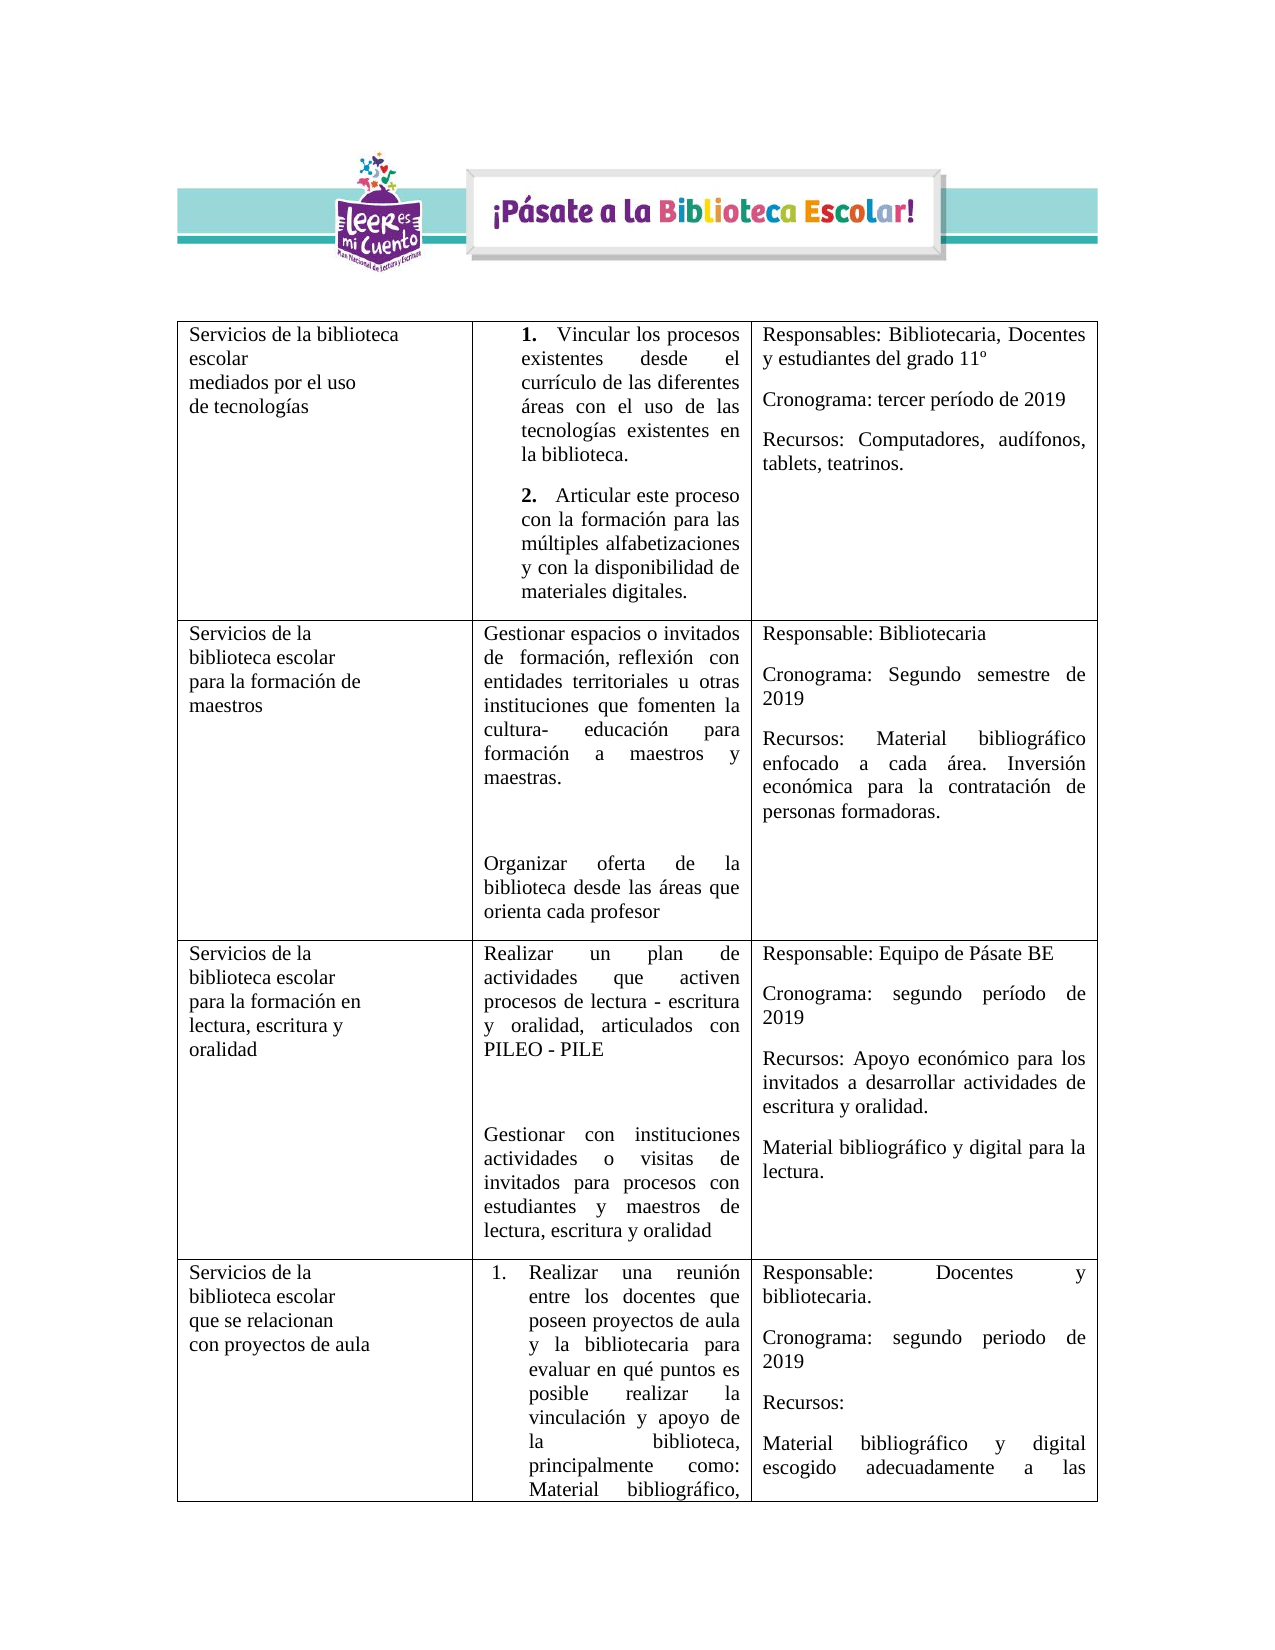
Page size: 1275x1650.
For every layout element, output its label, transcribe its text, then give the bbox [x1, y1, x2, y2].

table_cell Responsable: Equipo de Pásate BE Cronograma: segundo período de 2019 Recursos: Apoyo económico para los invitados a desarrollar actividades de escritura y oralidad. Material bibliográfico y digital para la lectura. [752, 941, 1097, 1259]
table_cell Responsables: Bibliotecaria, Docentes y estudiantes del grado 11º Cronograma: tercer período de 2019 Recursos: Computadores, audífonos, tablets, teatrinos. [752, 322, 1097, 620]
table_cell Servicios de la biblioteca escolar para la formación en lectura, escritura y oralidad [178, 941, 472, 1259]
picture [177, 150, 1098, 274]
table_cell Responsable: Bibliotecaria Cronograma: Segundo semestre de 2019 Recursos: Material bibliográfico enfocado a cada área. Inversión económica para la contratación de personas formadoras. [752, 621, 1097, 939]
table_cell Gestionar espacios o invitados de formación, reflexión con entidades territoriales u otras instituciones que fomenten la cultura- educación para formación a maestros y maestras. Organizar oferta de la biblioteca desde las áreas que orienta cada profesor [473, 621, 751, 939]
table_cell 1. Vincular los procesos existentes desde el currículo de las diferentes áreas con el uso de las tecnologías existentes en la biblioteca. 2. Articular este proceso con la formación para las múltiples alfabetizaciones y con la disponibilidad de materiales digitales. [473, 322, 751, 620]
table_cell Servicios de la biblioteca escolar que se relacionan con proyectos de aula [178, 1260, 472, 1501]
table_cell Realizar un plan de actividades que activen procesos de lectura - escritura y oralidad, articulados con PILEO - PILE Gestionar con instituciones actividades o visitas de invitados para procesos con estudiantes y maestros de lectura, escritura y oralidad [473, 941, 751, 1259]
table_cell Servicios de la biblioteca escolar mediados por el uso de tecnologías [178, 322, 472, 620]
table_cell Servicios de la biblioteca escolar para la formación de maestros [178, 621, 472, 939]
